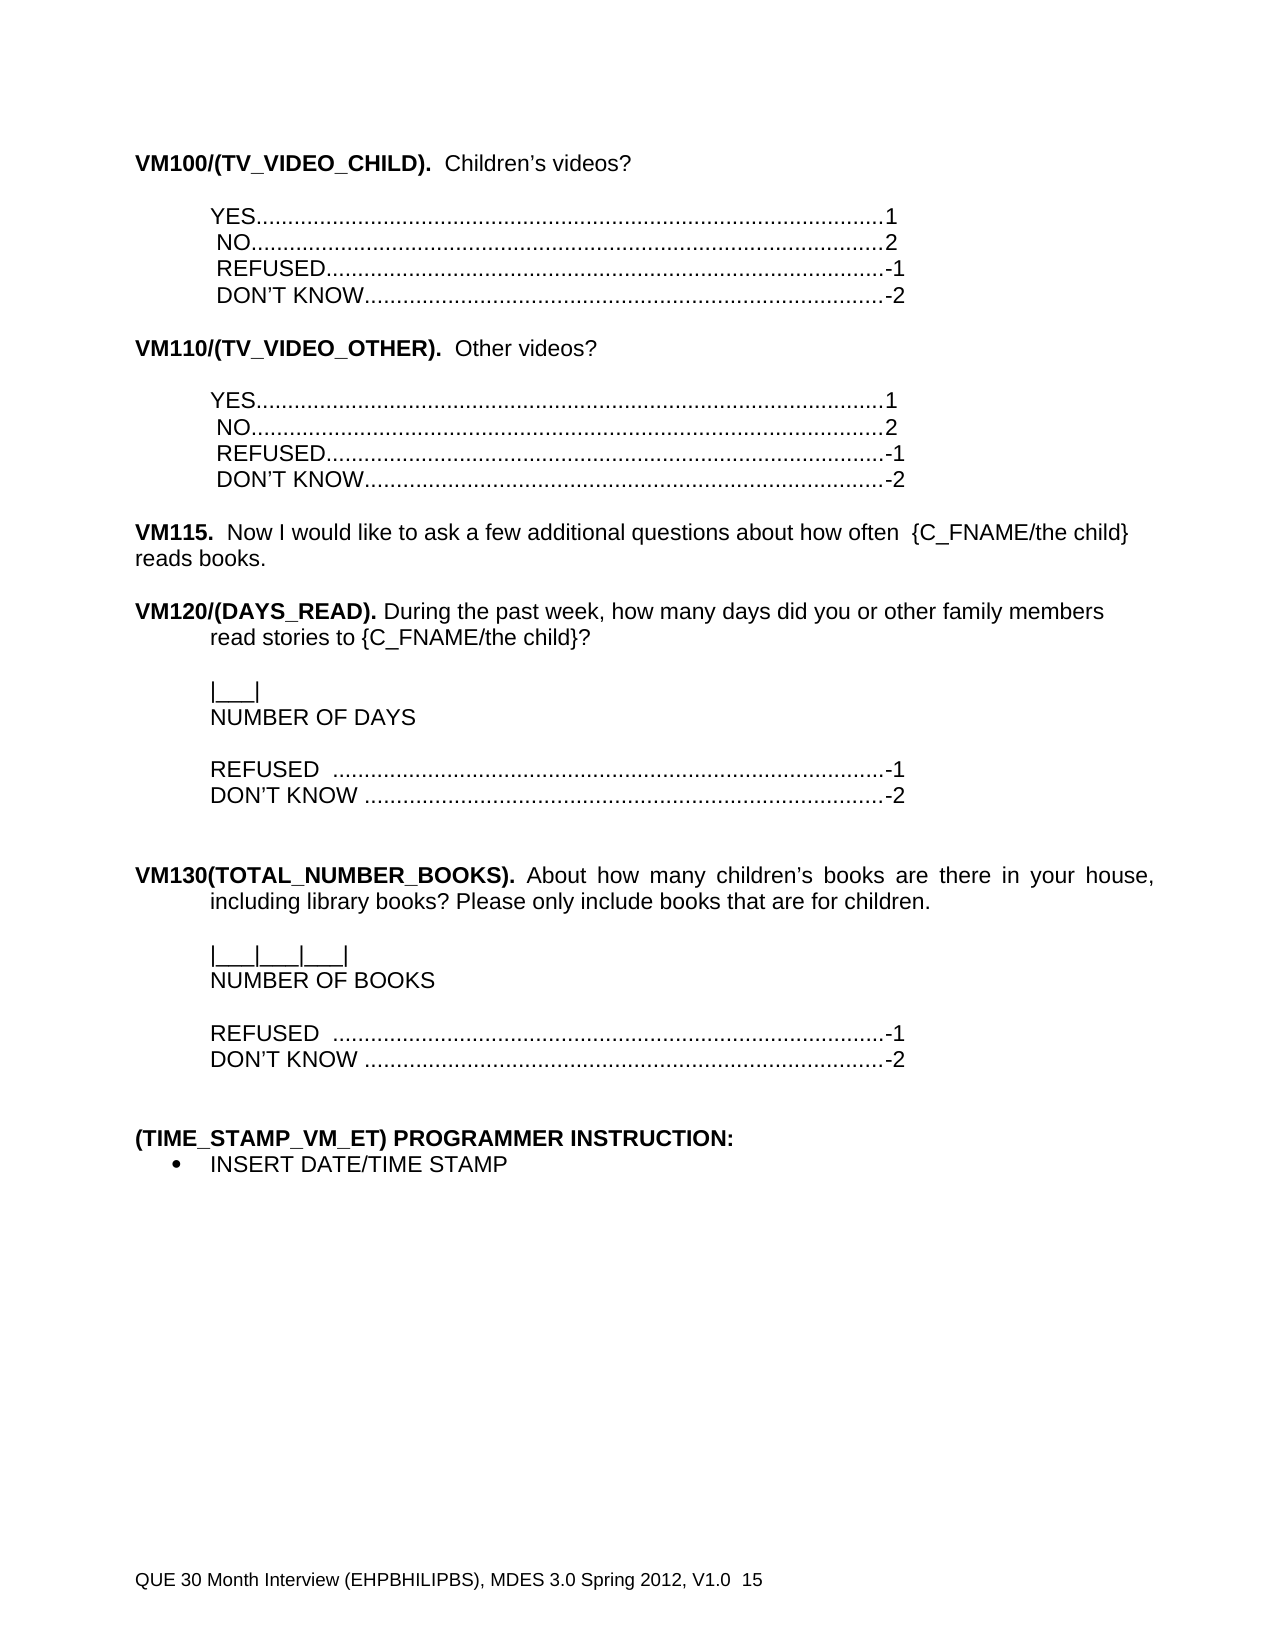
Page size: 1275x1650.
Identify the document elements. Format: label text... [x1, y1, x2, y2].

text VM110/(TV_VIDEO_OTHER). Other videos? [135, 334, 1155, 361]
text VM115. Now I would like to ask a few additional questions about how often {C_FNAME/the child} reads books. [135, 519, 1155, 572]
text VM130(TOTAL_NUMBER_BOOKS). About how many children’s books are there in your house, including library books? Please only include books that are for children. [135, 862, 1155, 914]
text VM100/(TV_VIDEO_CHILD). Children’s videos? [135, 150, 1155, 176]
list INSERT DATE/TIME STAMP [172, 1151, 1155, 1178]
text (TIME_STAMP_VM_ET) PROGRAMMER INSTRUCTION: [135, 1125, 1155, 1151]
text REFUSED -1 DON’T KNOW -2 [210, 730, 1155, 835]
text REFUSED -1 DON’T KNOW -2 [210, 1020, 1155, 1072]
text |___|___|___| [210, 941, 1155, 967]
text |___| [210, 677, 1155, 703]
text NUMBER OF BOOKS [210, 967, 1155, 993]
text YES 1 NO 2 REFUSED -1 DON’T KNOW -2 [210, 203, 1155, 308]
text NUMBER OF DAYS [210, 703, 1155, 730]
text VM120/(DAYS_READ). During the past week, how many days did you or other family members read stories to {C_FNAME/the child}? [135, 598, 1155, 651]
text YES 1 NO 2 REFUSED -1 DON’T KNOW -2 [210, 387, 1155, 493]
